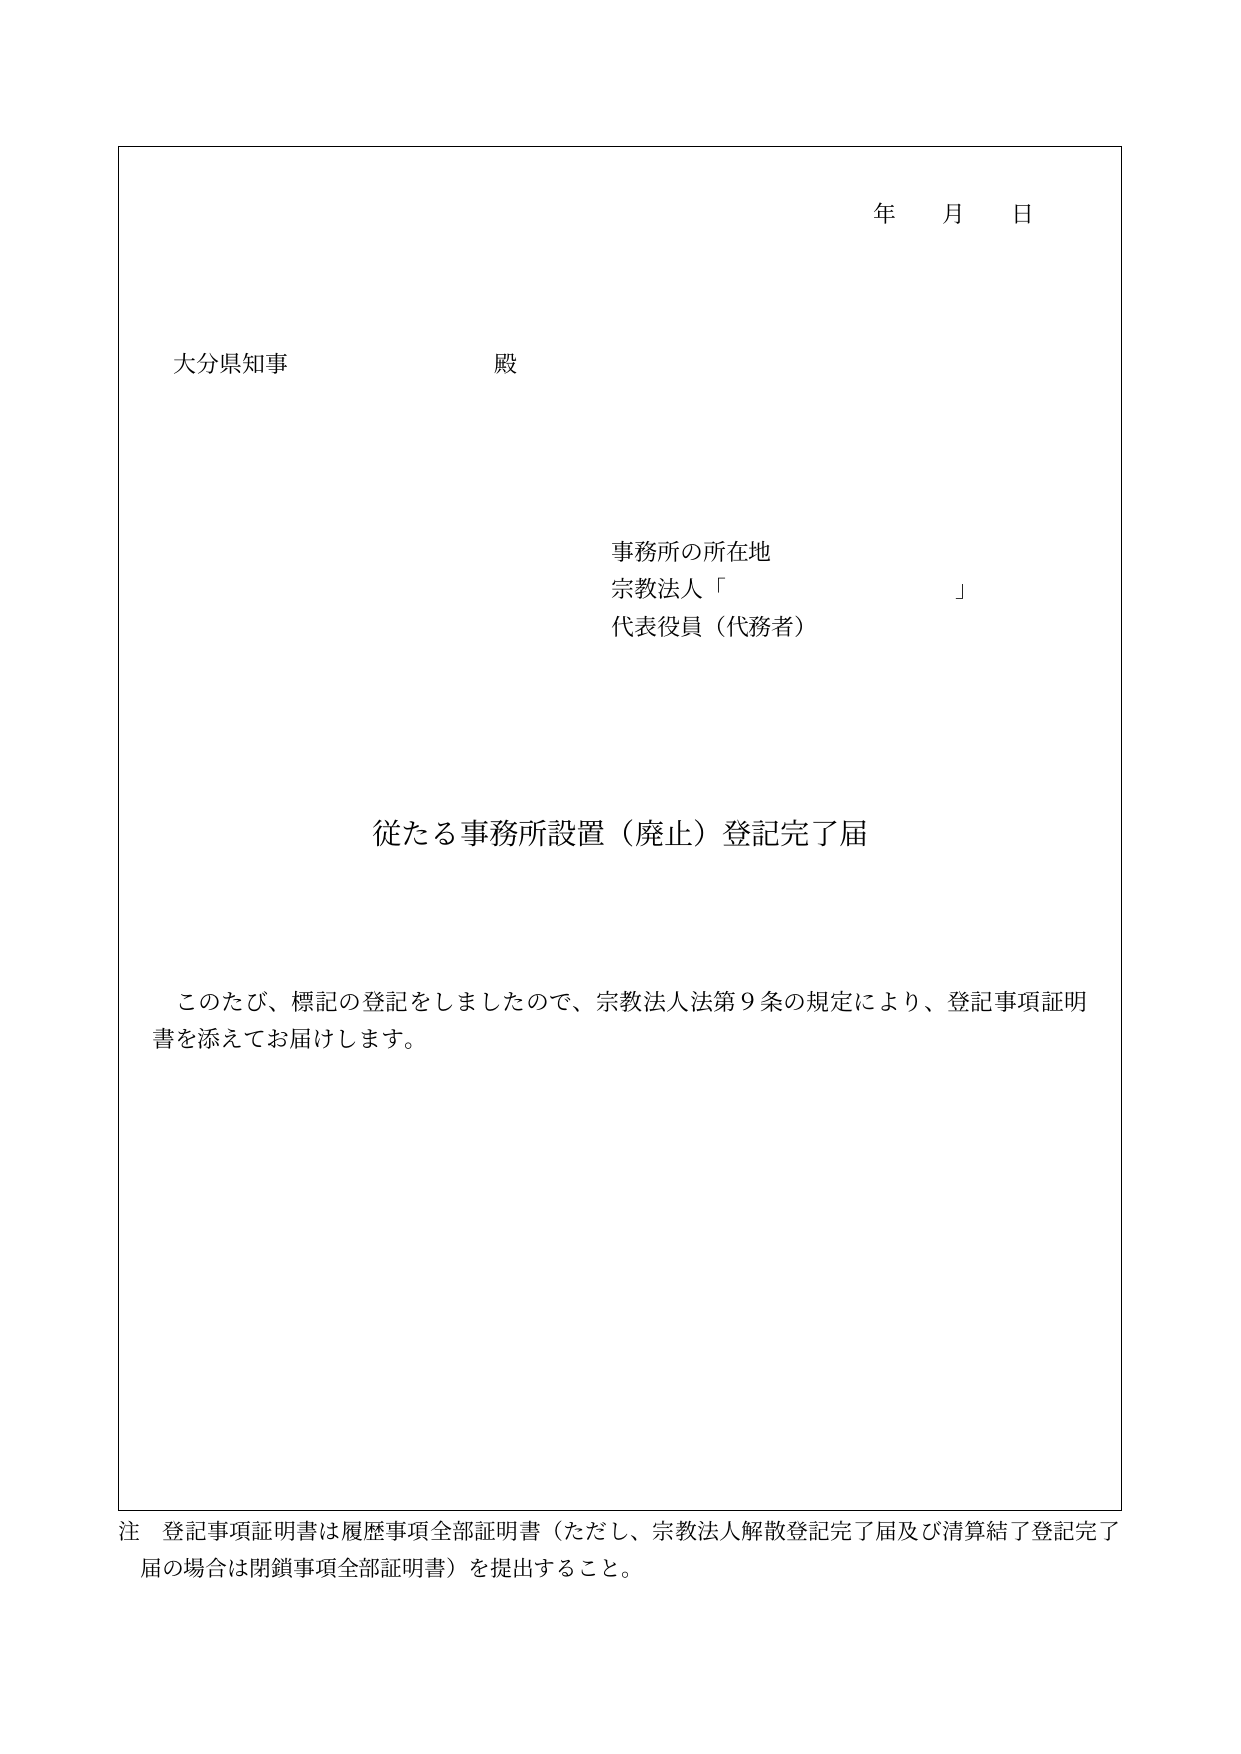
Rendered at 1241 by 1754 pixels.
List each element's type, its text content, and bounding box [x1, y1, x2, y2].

table_header 年 月 日 大分県知事 殿 事務所の所在地 宗教法人「 」 代表役員（代務者） 従たる事務所設置（廃止）登記完了届 このたび、標記の登記をしましたので、宗教法人法第９条の規定により、登記事項証明書を添えてお届けします。 [119, 147, 1121, 1510]
text 注 登記事項証明書は履歴事項全部証明書（ただし、宗教法人解散登記完了届及び清算結了登記完了届の場合は閉鎖事項全部証明書）を提出すること。 [118, 1511, 1122, 1586]
